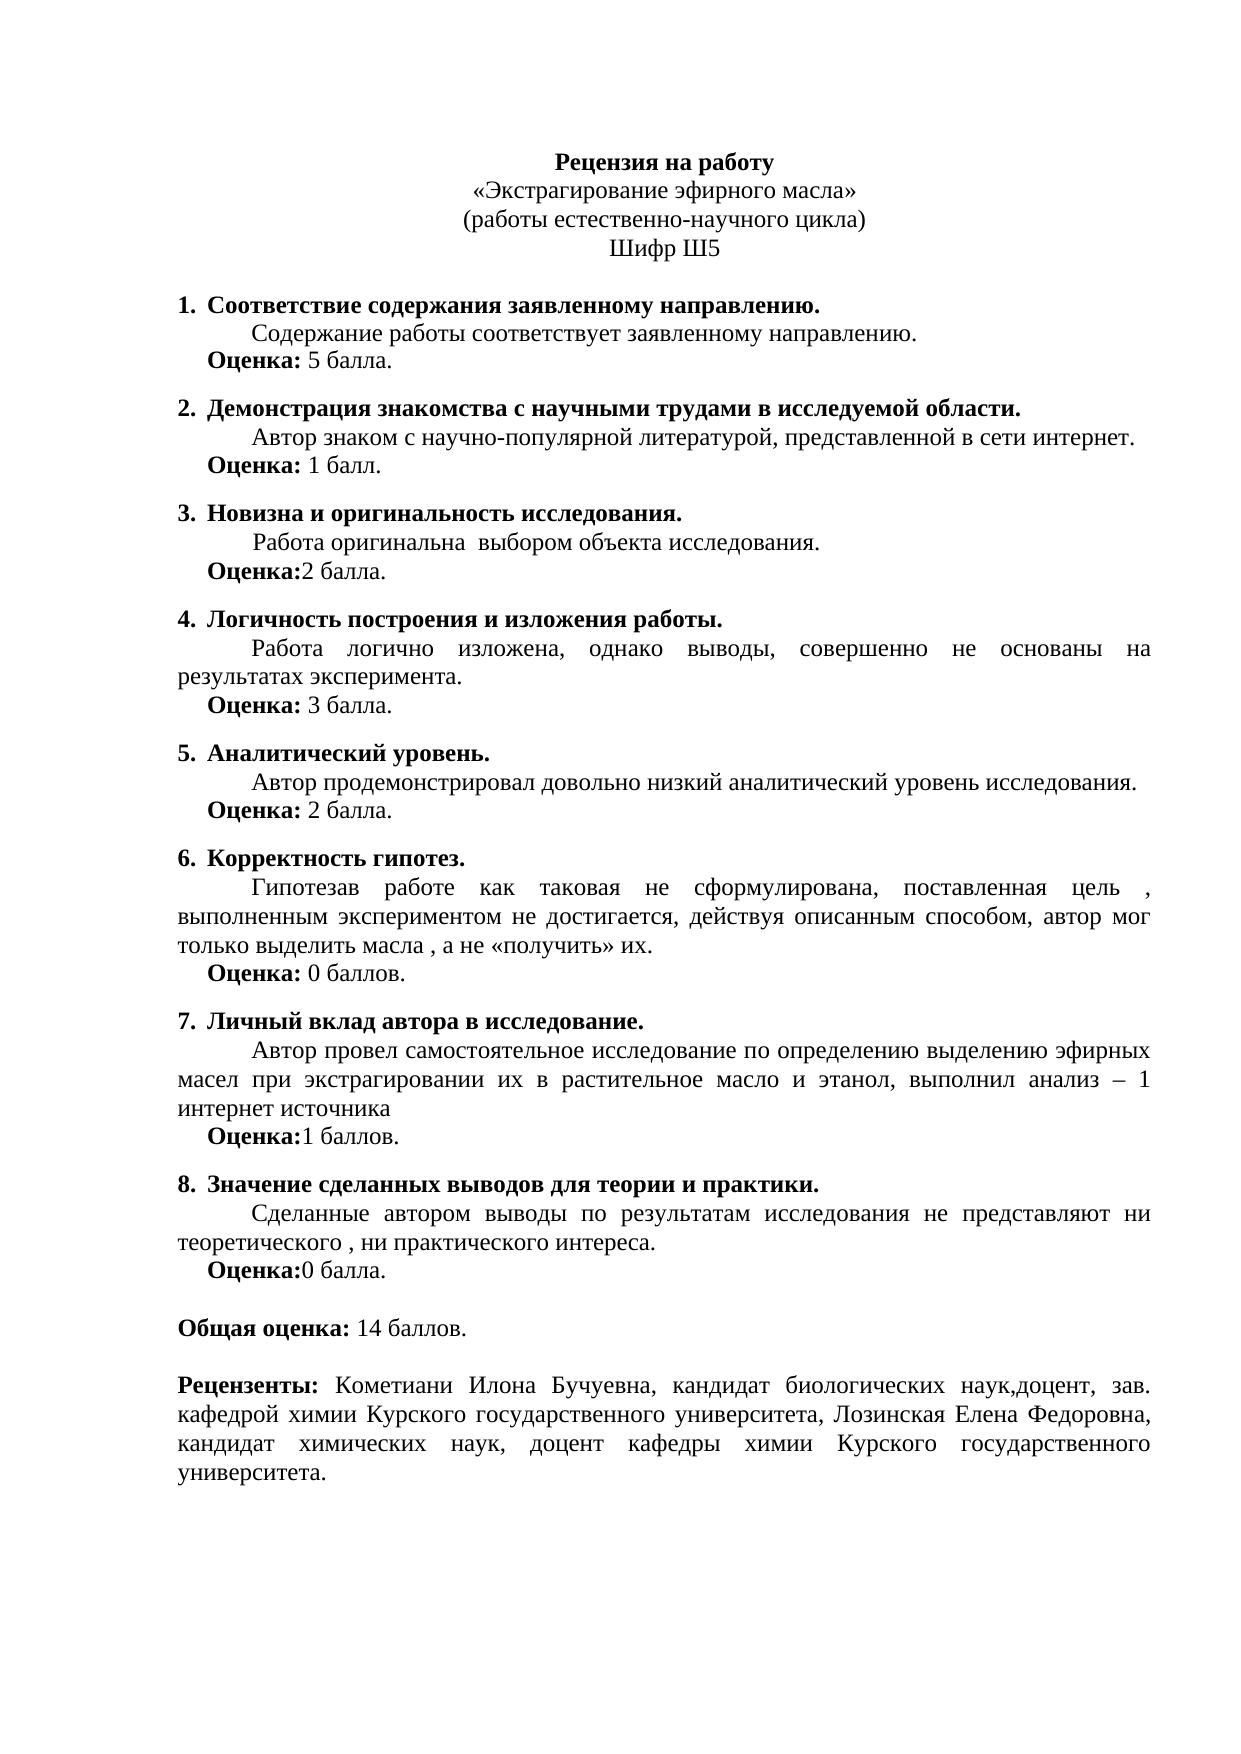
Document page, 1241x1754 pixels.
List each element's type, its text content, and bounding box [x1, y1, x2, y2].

text Общая оценка: 14 баллов. [177, 1313, 1152, 1342]
text Шифр Ш5 [177, 233, 1152, 262]
text Сделанные автором выводы по результатам исследования не представляют ни теоретического , ни практического интереса. [177, 1198, 1152, 1256]
list Корректность гипотез. [177, 843, 1152, 872]
text Содержание работы соответствует заявленному направлению. [177, 319, 1152, 347]
text Автор знаком с научно-популярной литературой, представленной в сети интернет. [177, 422, 1152, 451]
text Работа логично изложена, однако выводы, совершенно не основаны на результатах эксперимента. [177, 633, 1152, 690]
text Оценка: 2 балла. [207, 796, 1152, 824]
text Оценка: 5 балла. [207, 347, 1152, 374]
list Логичность построения и изложения работы. [177, 604, 1152, 633]
list Аналитический уровень. [177, 738, 1152, 767]
text (работы естественно-научного цикла) [177, 204, 1152, 233]
list Новизна и оригинальность исследования. [177, 498, 1152, 527]
text «Экстрагирование эфирного масла» [177, 176, 1152, 204]
text Оценка: 1 балл. [207, 451, 1152, 479]
text Автор провел самостоятельное исследование по определению выделению эфирных масел при экстрагировании их в растительное масло и этанол, выполнил анализ – 1 интернет источника [177, 1035, 1152, 1121]
text Гипотезав работе как таковая не сформулирована, поставленная цель , выполненным экспериментом не достигается, действуя описанным способом, автор мог только выделить масла , а не «получить» их. [177, 872, 1152, 958]
list Соответствие содержания заявленному направлению. [177, 291, 1152, 319]
text Оценка:2 балла. [207, 556, 1152, 585]
list Значение сделанных выводов для теории и практики. [177, 1169, 1152, 1198]
text Оценка:1 баллов. [207, 1121, 1152, 1150]
text Рецензия на работу [177, 147, 1152, 176]
list Личный вклад автора в исследование. [177, 1006, 1152, 1035]
text Работа оригинальна выбором объекта исследования. [177, 527, 1152, 556]
text Оценка: 3 балла. [207, 690, 1152, 719]
text Рецензенты: Кометиани Илона Бучуевна, кандидат биологических наук,доцент, зав. кафедрой химии Курского государственного университета, Лозинская Елена Федоровна, кандидат химических наук, доцент кафедры химии Курского государственного университета. [177, 1371, 1152, 1486]
text Автор продемонстрировал довольно низкий аналитический уровень исследования. [177, 767, 1152, 796]
text Оценка: 0 баллов. [207, 958, 1152, 987]
list Демонстрация знакомства с научными трудами в исследуемой области. [177, 393, 1152, 422]
text Оценка:0 балла. [207, 1256, 1152, 1284]
